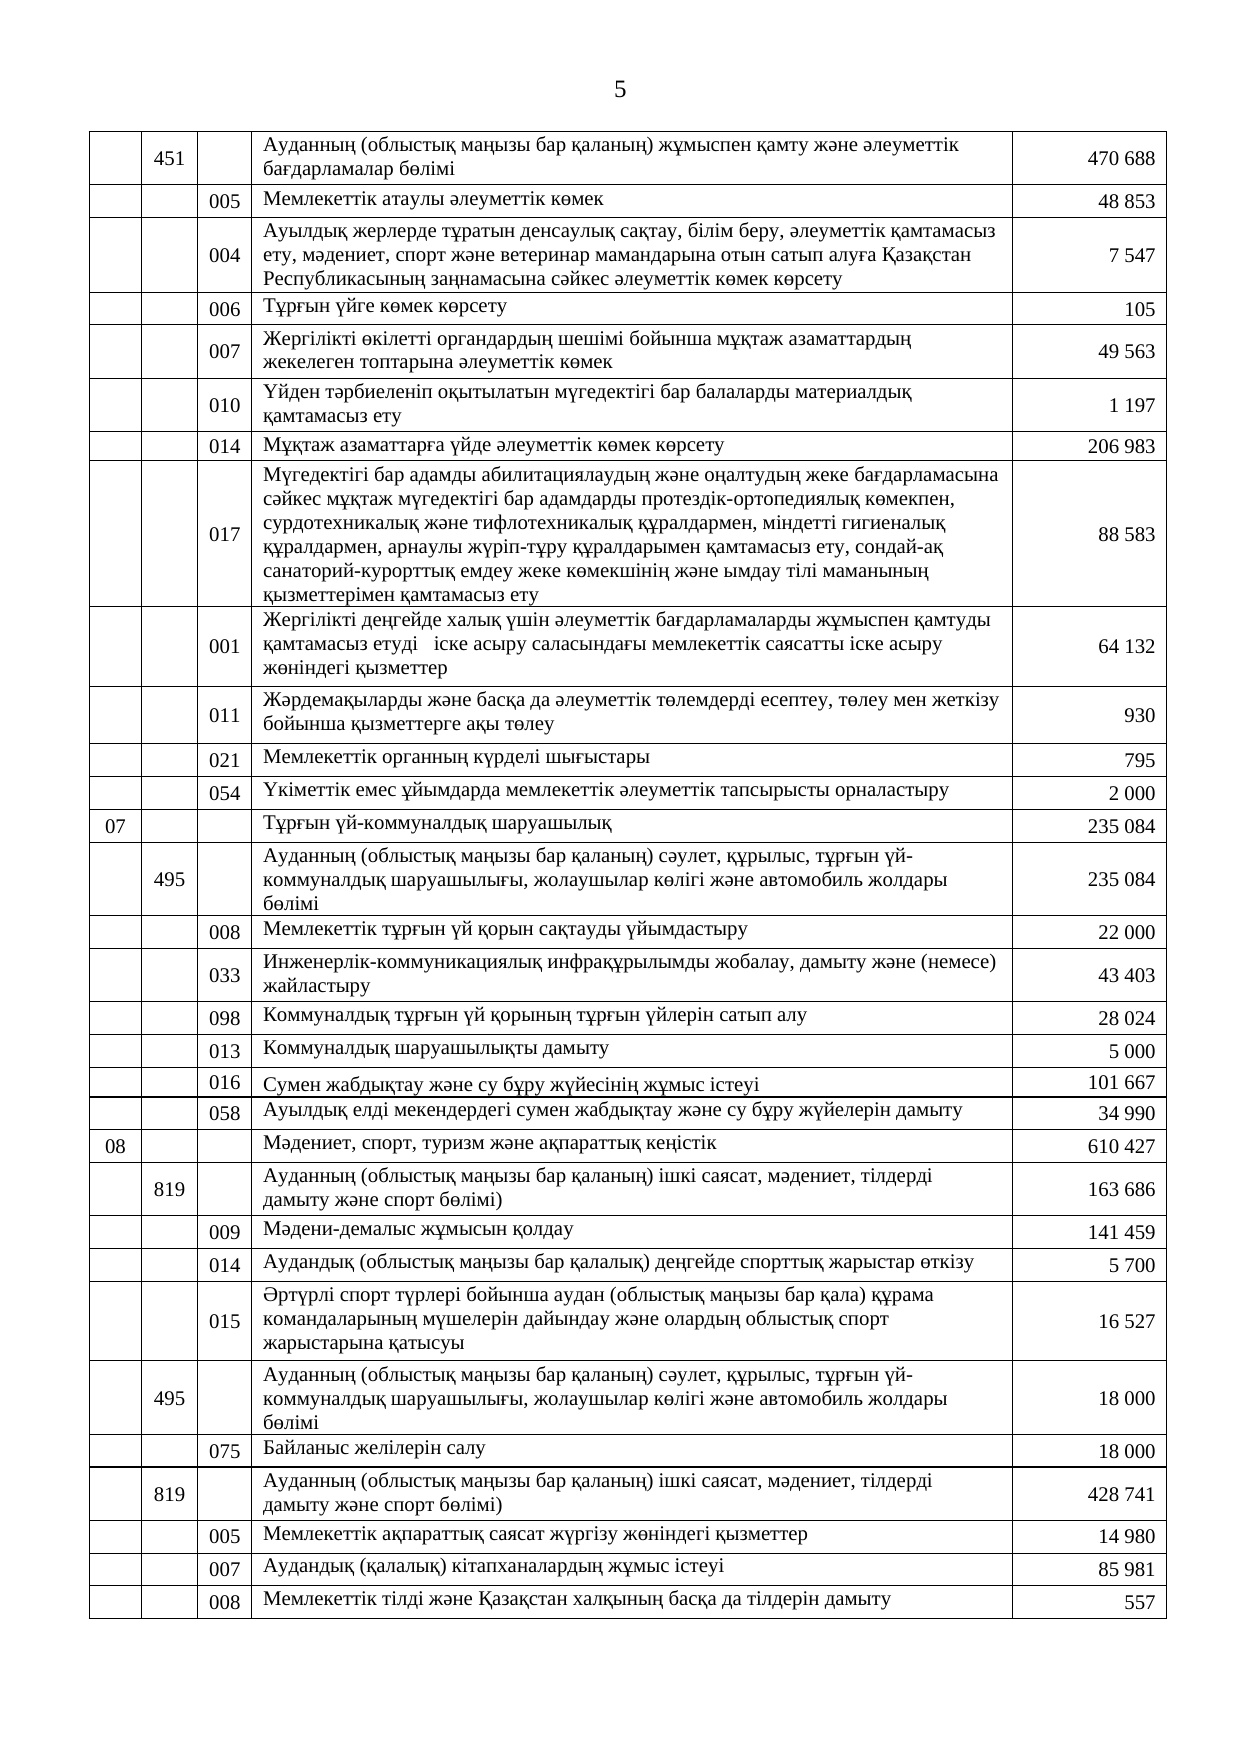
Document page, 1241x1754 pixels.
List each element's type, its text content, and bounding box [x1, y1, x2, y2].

table_cell [142, 810, 197, 842]
table_cell 141 459 [1013, 1216, 1166, 1248]
table_cell Мәдени-демалыс жұмысын қолдау [252, 1216, 1012, 1248]
table_cell [90, 687, 141, 743]
table_cell [90, 1035, 141, 1067]
table_cell Үйден тәрбиеленіп оқытылатын мүгедектігі бар балаларды материалдық қамтамасыз ету [252, 379, 1012, 431]
table_cell 017 [198, 461, 251, 606]
table_cell 206 983 [1013, 432, 1166, 460]
table_cell Үкіметтік емес ұйымдарда мемлекеттік әлеуметтік тапсырысты орналастыру [252, 777, 1012, 809]
table_cell 005 [198, 1521, 251, 1552]
table_cell 016 [198, 1068, 251, 1096]
table_cell [90, 949, 141, 1001]
table_cell [90, 1521, 141, 1552]
table_cell [142, 325, 197, 377]
table_cell 85 981 [1013, 1554, 1166, 1585]
table_cell 08 [90, 1130, 141, 1162]
table_cell Ауданның (облыстық маңызы бар қаланың) ішкі саясат, мәдениет, тілдерді дамыту және спорт бөлімі) [252, 1163, 1012, 1215]
table_cell 495 [142, 843, 197, 915]
table_cell Ауылдық жерлерде тұратын денсаулық сақтау, білім беру, әлеуметтік қамтамасыз ету, мәдениет, спорт және ветеринар мамандарына отын сатып алуға Қазақстан Республикасының заңнамасына сәйкес әлеуметтік көмек көрсету [252, 218, 1012, 292]
table_cell [90, 1468, 141, 1519]
table_cell [198, 810, 251, 842]
table_cell [142, 1282, 197, 1360]
table_cell 495 [142, 1361, 197, 1434]
table_cell [198, 1468, 251, 1519]
table_cell 18 000 [1013, 1361, 1166, 1434]
table_cell [142, 777, 197, 809]
table_cell [90, 218, 141, 292]
table_cell [142, 218, 197, 292]
table_cell [142, 949, 197, 1001]
table_cell 557 [1013, 1586, 1166, 1618]
table_cell Мәдениет, спорт, туризм және ақпараттық кеңістiк [252, 1130, 1012, 1162]
table_cell Ауданның (облыстық маңызы бар қаланың) сәулет, құрылыс, тұрғын үй-коммуналдық шаруашылығы, жолаушылар көлігі және автомобиль жолдары бөлімі [252, 1361, 1012, 1434]
table_cell [90, 432, 141, 460]
table_cell 5 700 [1013, 1249, 1166, 1281]
table_cell [90, 461, 141, 606]
table_cell 34 990 [1013, 1098, 1166, 1129]
table_cell 88 583 [1013, 461, 1166, 606]
table_cell [90, 379, 141, 431]
table_cell [142, 461, 197, 606]
table_cell 101 667 [1013, 1068, 1166, 1096]
table_cell [142, 185, 197, 217]
table_cell 021 [198, 744, 251, 776]
table_cell [142, 916, 197, 948]
table_cell [142, 744, 197, 776]
table_cell [142, 607, 197, 686]
table_cell 008 [198, 916, 251, 948]
table_cell [142, 293, 197, 324]
table_cell 014 [198, 432, 251, 460]
table_cell Коммуналдық шаруашылықты дамыту [252, 1035, 1012, 1067]
table_cell [198, 132, 251, 184]
table_cell 005 [198, 185, 251, 217]
table_cell Мұқтаж азаматтарға үйде әлеуметтiк көмек көрсету [252, 432, 1012, 460]
table_cell [142, 687, 197, 743]
table_cell 16 527 [1013, 1282, 1166, 1360]
table_cell 930 [1013, 687, 1166, 743]
table_cell Байланыс желілерін салу [252, 1435, 1012, 1466]
table_cell 001 [198, 607, 251, 686]
table_cell Ауданның (облыстық маңызы бар қаланың) сәулет, құрылыс, тұрғын үй-коммуналдық шаруашылығы, жолаушылар көлігі және автомобиль жолдары бөлімі [252, 843, 1012, 915]
table_cell 07 [90, 810, 141, 842]
table_cell 010 [198, 379, 251, 431]
table_cell [90, 1282, 141, 1360]
table_cell [90, 1098, 141, 1129]
table_cell [198, 1361, 251, 1434]
table_cell [90, 132, 141, 184]
table_cell 28 024 [1013, 1002, 1166, 1034]
table_cell 163 686 [1013, 1163, 1166, 1215]
table_cell [142, 1554, 197, 1585]
table_cell 054 [198, 777, 251, 809]
table_cell Мемлекеттік ақпараттық саясат жүргізу жөніндегі қызметтер [252, 1521, 1012, 1552]
table_cell [90, 843, 141, 915]
table_cell 235 084 [1013, 810, 1166, 842]
table_cell 451 [142, 132, 197, 184]
table_cell Жергілікті өкілетті органдардың шешімі бойынша мұқтаж азаматтардың жекелеген топтарына әлеуметтік көмек [252, 325, 1012, 377]
table_cell [90, 1216, 141, 1248]
table_cell 1 197 [1013, 379, 1166, 431]
table_cell Жергілікті деңгейде халық үшін әлеуметтік бағдарламаларды жұмыспен қамтуды қамтамасыз етуді іске асыру саласындағы мемлекеттік саясатты іске асыру жөніндегі қызметтер [252, 607, 1012, 686]
table_cell Ауылдық елді мекендердегі сумен жабдықтау және су бұру жүйелерін дамыту [252, 1098, 1012, 1129]
table_cell [90, 1002, 141, 1034]
table_cell 058 [198, 1098, 251, 1129]
table_cell [142, 1521, 197, 1552]
table_cell Сумен жабдықтау және су бұру жүйесінің жұмыс істеуі [252, 1068, 1012, 1096]
table_cell Мүгедектігі бар адамды абилитациялаудың және оңалтудың жеке бағдарламасына сәйкес мұқтаж мүгедектігі бар адамдарды протездік-ортопедиялық көмекпен, сурдотехникалық және тифлотехникалық құралдармен, мiндеттi гигиеналық құралдармен, арнаулы жүріп-тұру құралдарымен қамтамасыз ету, сондай-ақ санаторий-курорттық емдеу жеке көмекшінің және ымдау тілі маманының қызметтерімен қамтамасыз ету [252, 461, 1012, 606]
table_cell [90, 1361, 141, 1434]
table_cell [198, 1163, 251, 1215]
table_cell [142, 1035, 197, 1067]
table_cell Ауданның (облыстық маңызы бар қаланың) жұмыспен қамту және әлеуметтік бағдарламалар бөлімі [252, 132, 1012, 184]
table_cell [90, 744, 141, 776]
table_cell [90, 325, 141, 377]
table_cell [90, 916, 141, 948]
table_cell 105 [1013, 293, 1166, 324]
table_cell [142, 1130, 197, 1162]
table_cell Тұрғын үйге көмек көрсету [252, 293, 1012, 324]
table_cell [142, 1068, 197, 1096]
table_cell Әртүрлi спорт түрлерi бойынша аудан (облыстық маңызы бар қала) құрама командаларының мүшелерiн дайындау және олардың облыстық спорт жарыстарына қатысуы [252, 1282, 1012, 1360]
table_cell Ауданның (облыстық маңызы бар қаланың) ішкі саясат, мәдениет, тілдерді дамыту және спорт бөлімі) [252, 1468, 1012, 1519]
table_cell 008 [198, 1586, 251, 1618]
table_cell [142, 1002, 197, 1034]
table_cell 49 563 [1013, 325, 1166, 377]
table_cell 013 [198, 1035, 251, 1067]
table_cell [142, 379, 197, 431]
table_cell [90, 293, 141, 324]
table_cell Жәрдемақыларды және басқа да әлеуметтік төлемдерді есептеу, төлеу мен жеткізу бойынша қызметтерге ақы төлеу [252, 687, 1012, 743]
table_cell [142, 1249, 197, 1281]
table_cell Аудандық (қалалық) кiтапханалардың жұмыс iстеуi [252, 1554, 1012, 1585]
table_cell 007 [198, 325, 251, 377]
table_cell Тұрғын үй-коммуналдық шаруашылық [252, 810, 1012, 842]
table_cell [142, 1098, 197, 1129]
table_cell 2 000 [1013, 777, 1166, 809]
table_cell [90, 1068, 141, 1096]
table_cell 009 [198, 1216, 251, 1248]
table_cell Аудандық (облыстық маңызы бар қалалық) деңгейде спорттық жарыстар өткiзу [252, 1249, 1012, 1281]
table_cell 014 [198, 1249, 251, 1281]
table_cell [90, 1586, 141, 1618]
table_cell [142, 1586, 197, 1618]
table_cell 795 [1013, 744, 1166, 776]
table_cell 819 [142, 1468, 197, 1519]
table_cell Мемлекеттiк тiлдi және Қазақстан халқының басқа да тiлдерін дамыту [252, 1586, 1012, 1618]
table_cell 098 [198, 1002, 251, 1034]
table_cell 235 084 [1013, 843, 1166, 915]
table_cell [90, 1435, 141, 1466]
table_cell 22 000 [1013, 916, 1166, 948]
table_cell 5 000 [1013, 1035, 1166, 1067]
table_cell 428 741 [1013, 1468, 1166, 1519]
table_cell 48 853 [1013, 185, 1166, 217]
table_cell 18 000 [1013, 1435, 1166, 1466]
table_cell [90, 1163, 141, 1215]
table_cell [198, 1130, 251, 1162]
table_cell 033 [198, 949, 251, 1001]
table_cell Мемлекеттік атаулы әлеуметтік көмек [252, 185, 1012, 217]
table_cell [90, 607, 141, 686]
table_cell 14 980 [1013, 1521, 1166, 1552]
table_cell [142, 1216, 197, 1248]
table_cell [90, 185, 141, 217]
table_cell [142, 1435, 197, 1466]
table_cell Коммуналдық тұрғын үй қорының тұрғын үйлерін сатып алу [252, 1002, 1012, 1034]
table_cell 43 403 [1013, 949, 1166, 1001]
table_cell 7 547 [1013, 218, 1166, 292]
table_cell 64 132 [1013, 607, 1166, 686]
table_cell 007 [198, 1554, 251, 1585]
table_cell 819 [142, 1163, 197, 1215]
table_cell Мемлекеттік тұрғын үй қорын сақтауды үйымдастыру [252, 916, 1012, 948]
table_cell 470 688 [1013, 132, 1166, 184]
table_cell [198, 843, 251, 915]
table_cell [142, 432, 197, 460]
table_cell 011 [198, 687, 251, 743]
table_cell [90, 777, 141, 809]
table_cell 075 [198, 1435, 251, 1466]
table_cell Мемлекеттік органның күрделі шығыстары [252, 744, 1012, 776]
table_cell 004 [198, 218, 251, 292]
table_cell 015 [198, 1282, 251, 1360]
table_cell 610 427 [1013, 1130, 1166, 1162]
table_cell 006 [198, 293, 251, 324]
table_cell Инженерлік-коммуникациялық инфрақұрылымды жобалау, дамыту және (немесе) жайластыру [252, 949, 1012, 1001]
table_cell [90, 1249, 141, 1281]
table_cell [90, 1554, 141, 1585]
